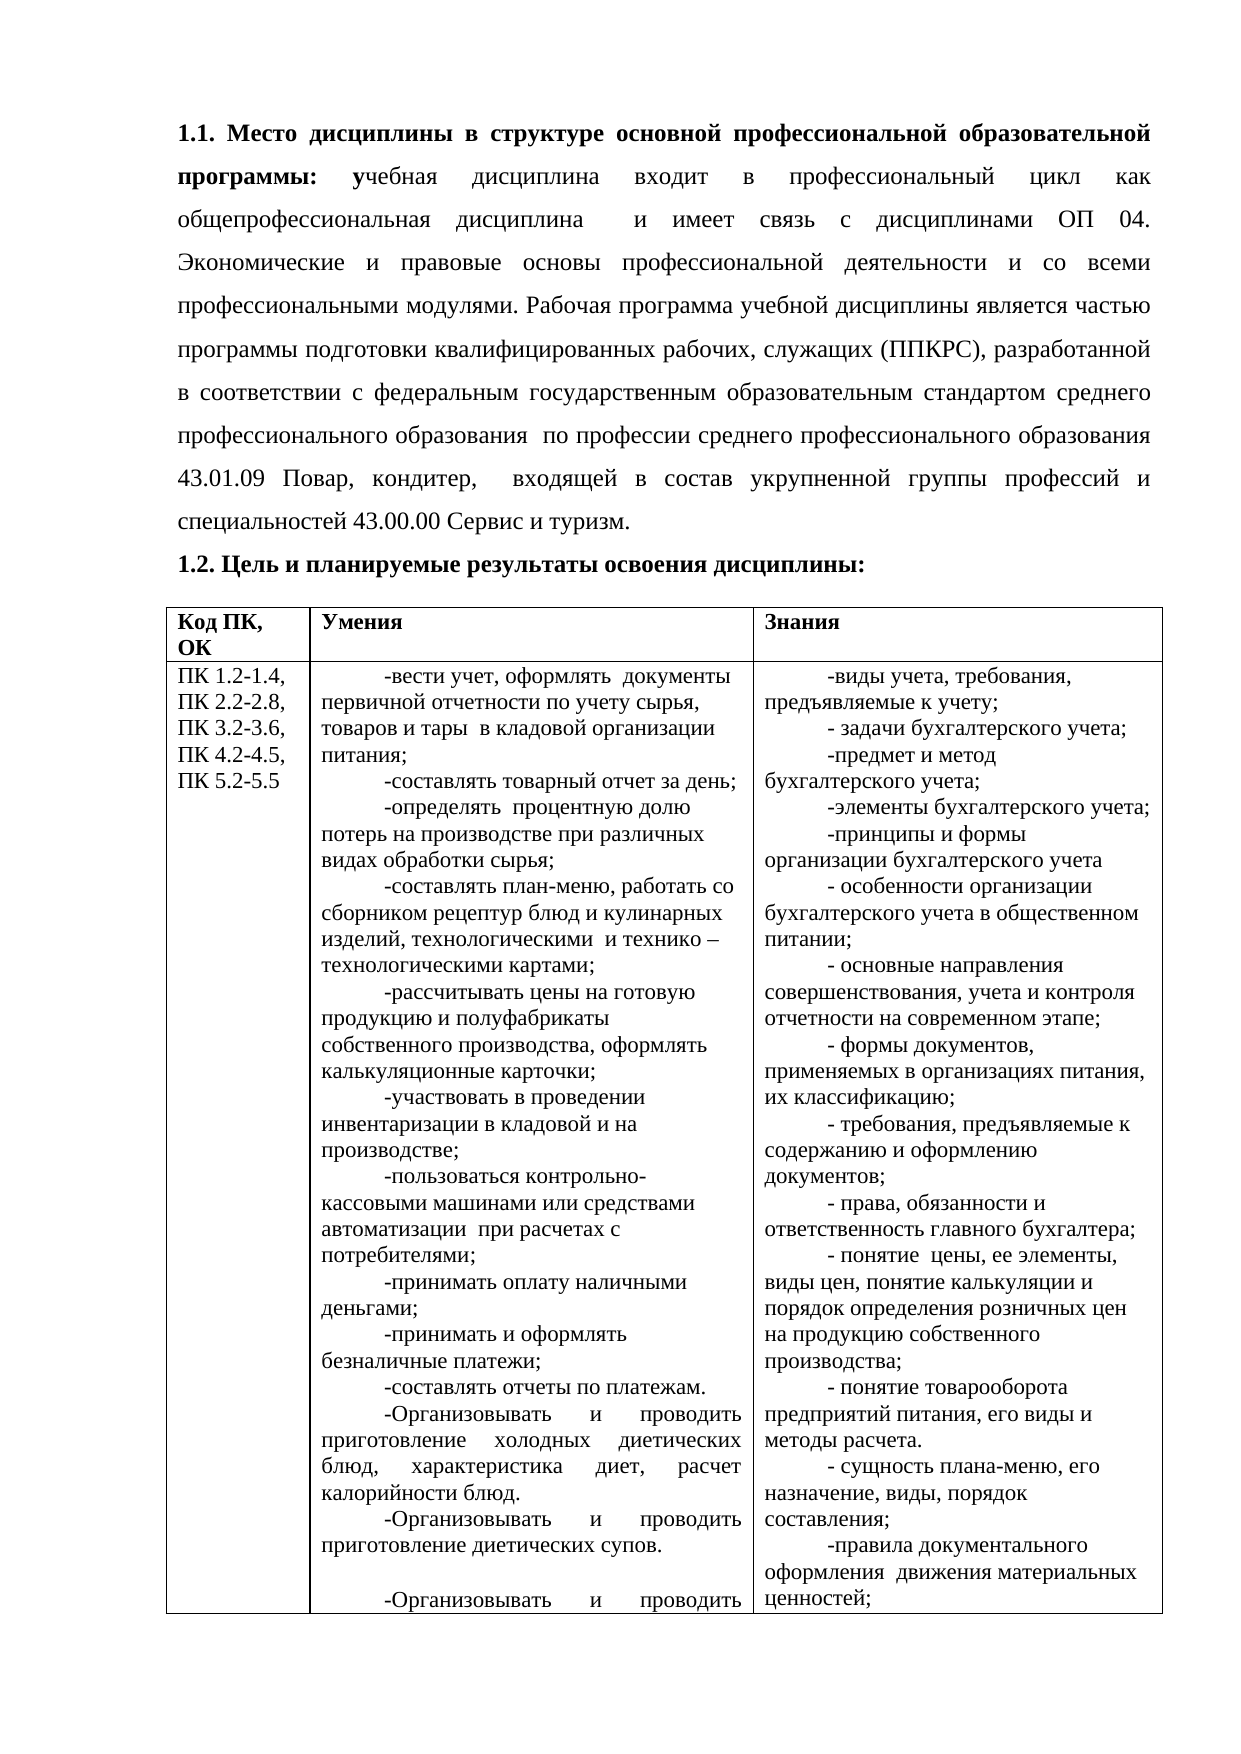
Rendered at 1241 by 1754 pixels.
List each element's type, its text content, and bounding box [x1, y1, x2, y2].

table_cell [167, 662, 309, 1612]
table_header Код ПК, ОК [167, 608, 309, 661]
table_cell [311, 662, 753, 1612]
text 1.2. Цель и планируемые результаты освоения дисциплины: [177, 549, 1152, 578]
table_header Умения [311, 608, 753, 661]
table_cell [754, 662, 1162, 1612]
table_header Знания [754, 608, 1162, 661]
text 1.1. Место дисциплины в структуре основной профессиональной образовательной программы: учебная дисциплина входит в профессиональный цикл как общепрофессиональная дисциплина и имеет связь с дисциплинами ОП 04. Экономические и правовые основы профессиональной деятельности и со всеми профессиональными модулями. Рабочая программа учебной дисциплины является частью программы подготовки квалифицированных рабочих, служащих (ППКРС), разработанной в соответствии с федеральным государственным образовательным стандартом среднего профессионального образования по профессии среднего профессионального образования 43.01.09 Повар, кондитер, входящей в состав укрупненной группы профессий и специальностей 43.00.00 Сервис и туризм. [177, 118, 1152, 535]
